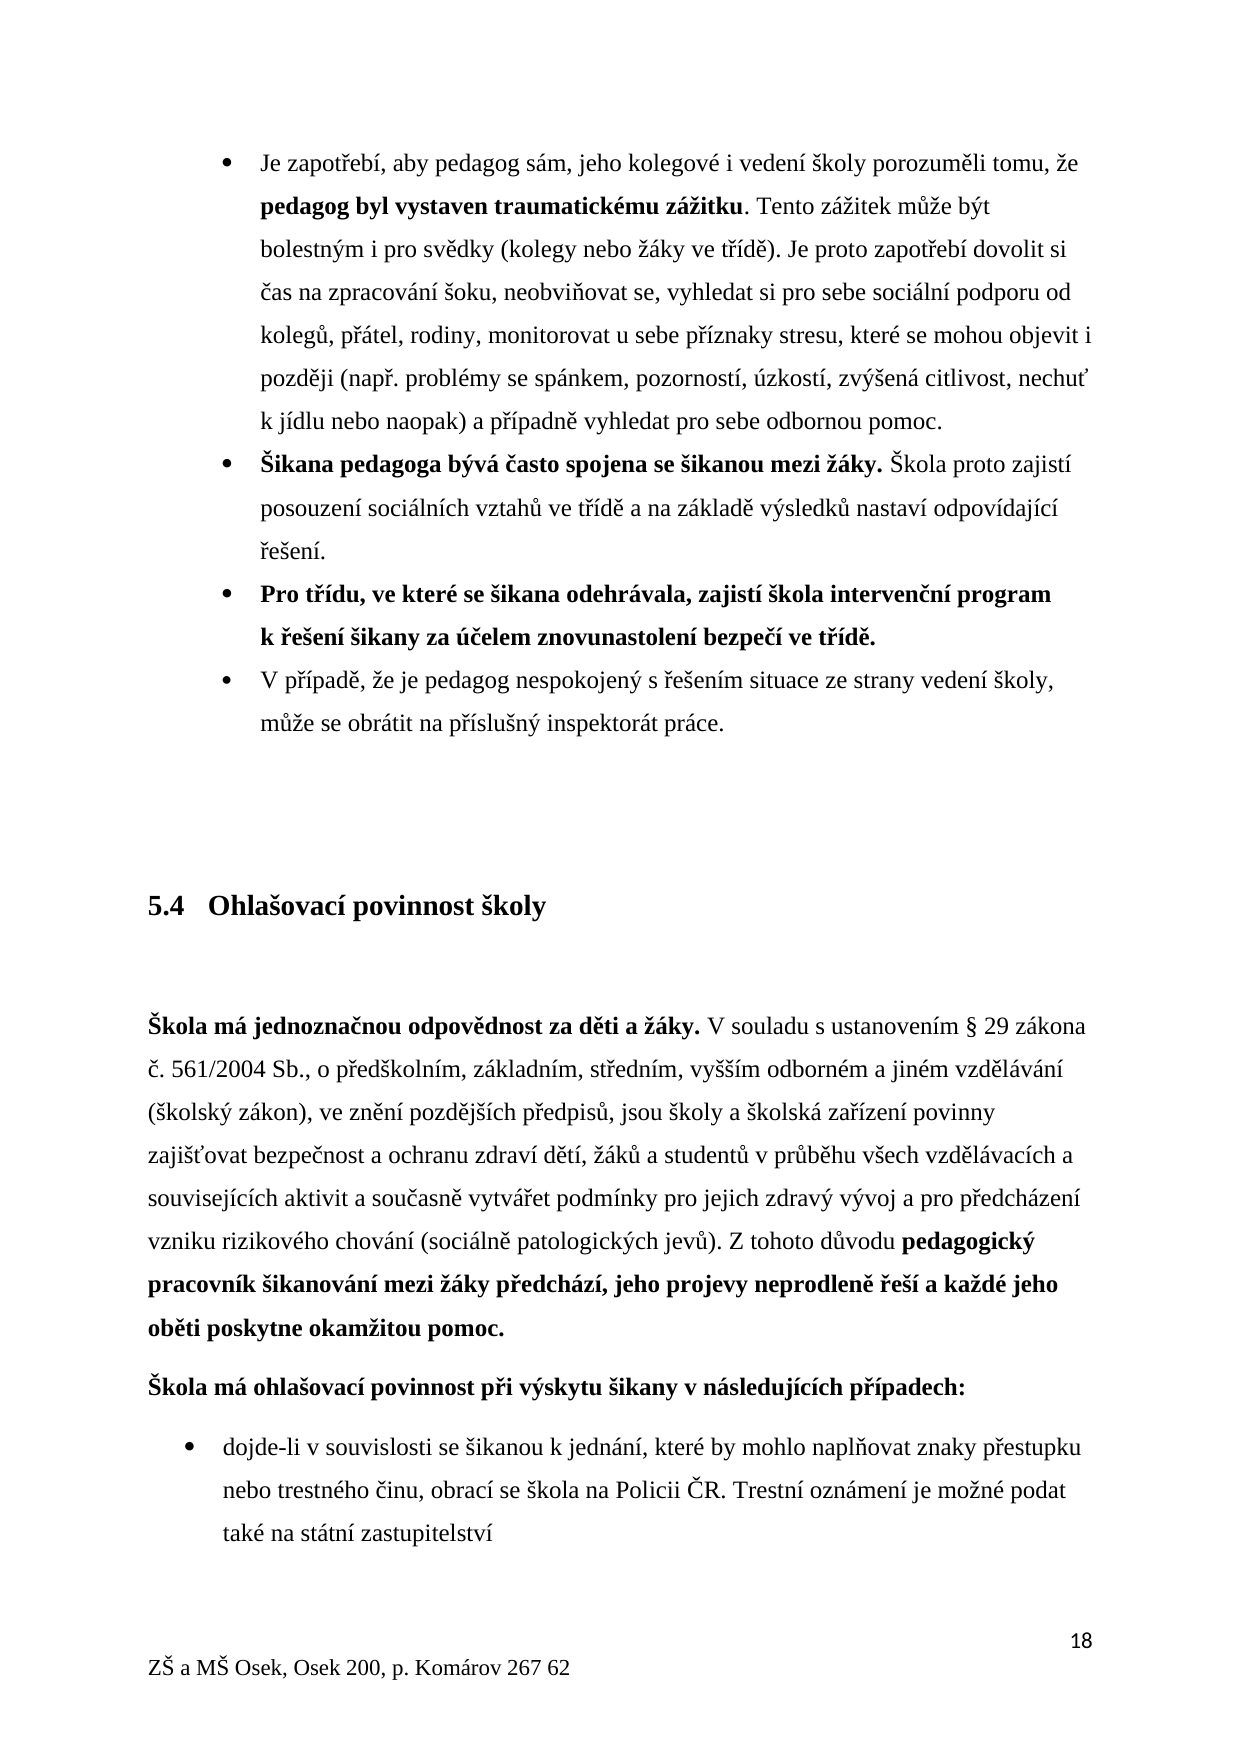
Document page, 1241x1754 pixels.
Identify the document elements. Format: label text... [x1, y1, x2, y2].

list V případě, že je pedagog nespokojený s řešením situace ze strany vedení školy, může se obrátit na příslušný inspektorát práce. [223, 665, 1092, 737]
list dojde-li v souvislosti se šikanou k jednání, které by mohlo naplňovat znaky přestupku nebo trestného činu, obrací se škola na Policii ČR. Trestní oznámení je možné podat také na státní zastupitelství [185, 1432, 1092, 1547]
list Pro třídu, ve které se šikana odehrávala, zajistí škola intervenční program k řešení šikany za účelem znovunastolení bezpečí ve třídě. [223, 579, 1092, 651]
text Škola má jednoznačnou odpovědnost za děti a žáky. V souladu s ustanovením § 29 zákona č. 561/2004 Sb., o předškolním, základním, středním, vyšším odborném a jiném vzdělávání (školský zákon), ve znění pozdějších předpisů, jsou školy a školská zařízení povinny zajišťovat bezpečnost a ochranu zdraví dětí, žáků a studentů v průběhu všech vzdělávacích a souvisejících aktivit a současně vytvářet podmínky pro jejich zdravý vývoj a pro předcházení vzniku rizikového chování (sociálně patologických jevů). Z tohoto důvodu pedagogický pracovník šikanování mezi žáky předchází, jeho projevy neprodleně řeší a každé jeho oběti poskytne okamžitou pomoc. [148, 1011, 1092, 1341]
subtitle Ohlašovací povinnost školy [148, 888, 1092, 921]
list Je zapotřebí, aby pedagog sám, jeho kolegové i vedení školy porozuměli tomu, že pedagog byl vystaven traumatickému zážitku. Tento zážitek může být bolestným i pro svědky (kolegy nebo žáky ve třídě). Je proto zapotřebí dovolit si čas na zpracování šoku, neobviňovat se, vyhledat si pro sebe sociální podporu od kolegů, přátel, rodiny, monitorovat u sebe příznaky stresu, které se mohou objevit i později (např. problémy se spánkem, pozorností, úzkostí, zvýšená citlivost, nechuť k jídlu nebo naopak) a případně vyhledat pro sebe odbornou pomoc. [223, 148, 1092, 435]
list Šikana pedagoga bývá často spojena se šikanou mezi žáky. Škola proto zajistí posouzení sociálních vztahů ve třídě a na základě výsledků nastaví odpovídající řešení. [223, 449, 1092, 564]
text Škola má ohlašovací povinnost při výskytu šikany v následujících případech: [148, 1372, 1092, 1401]
